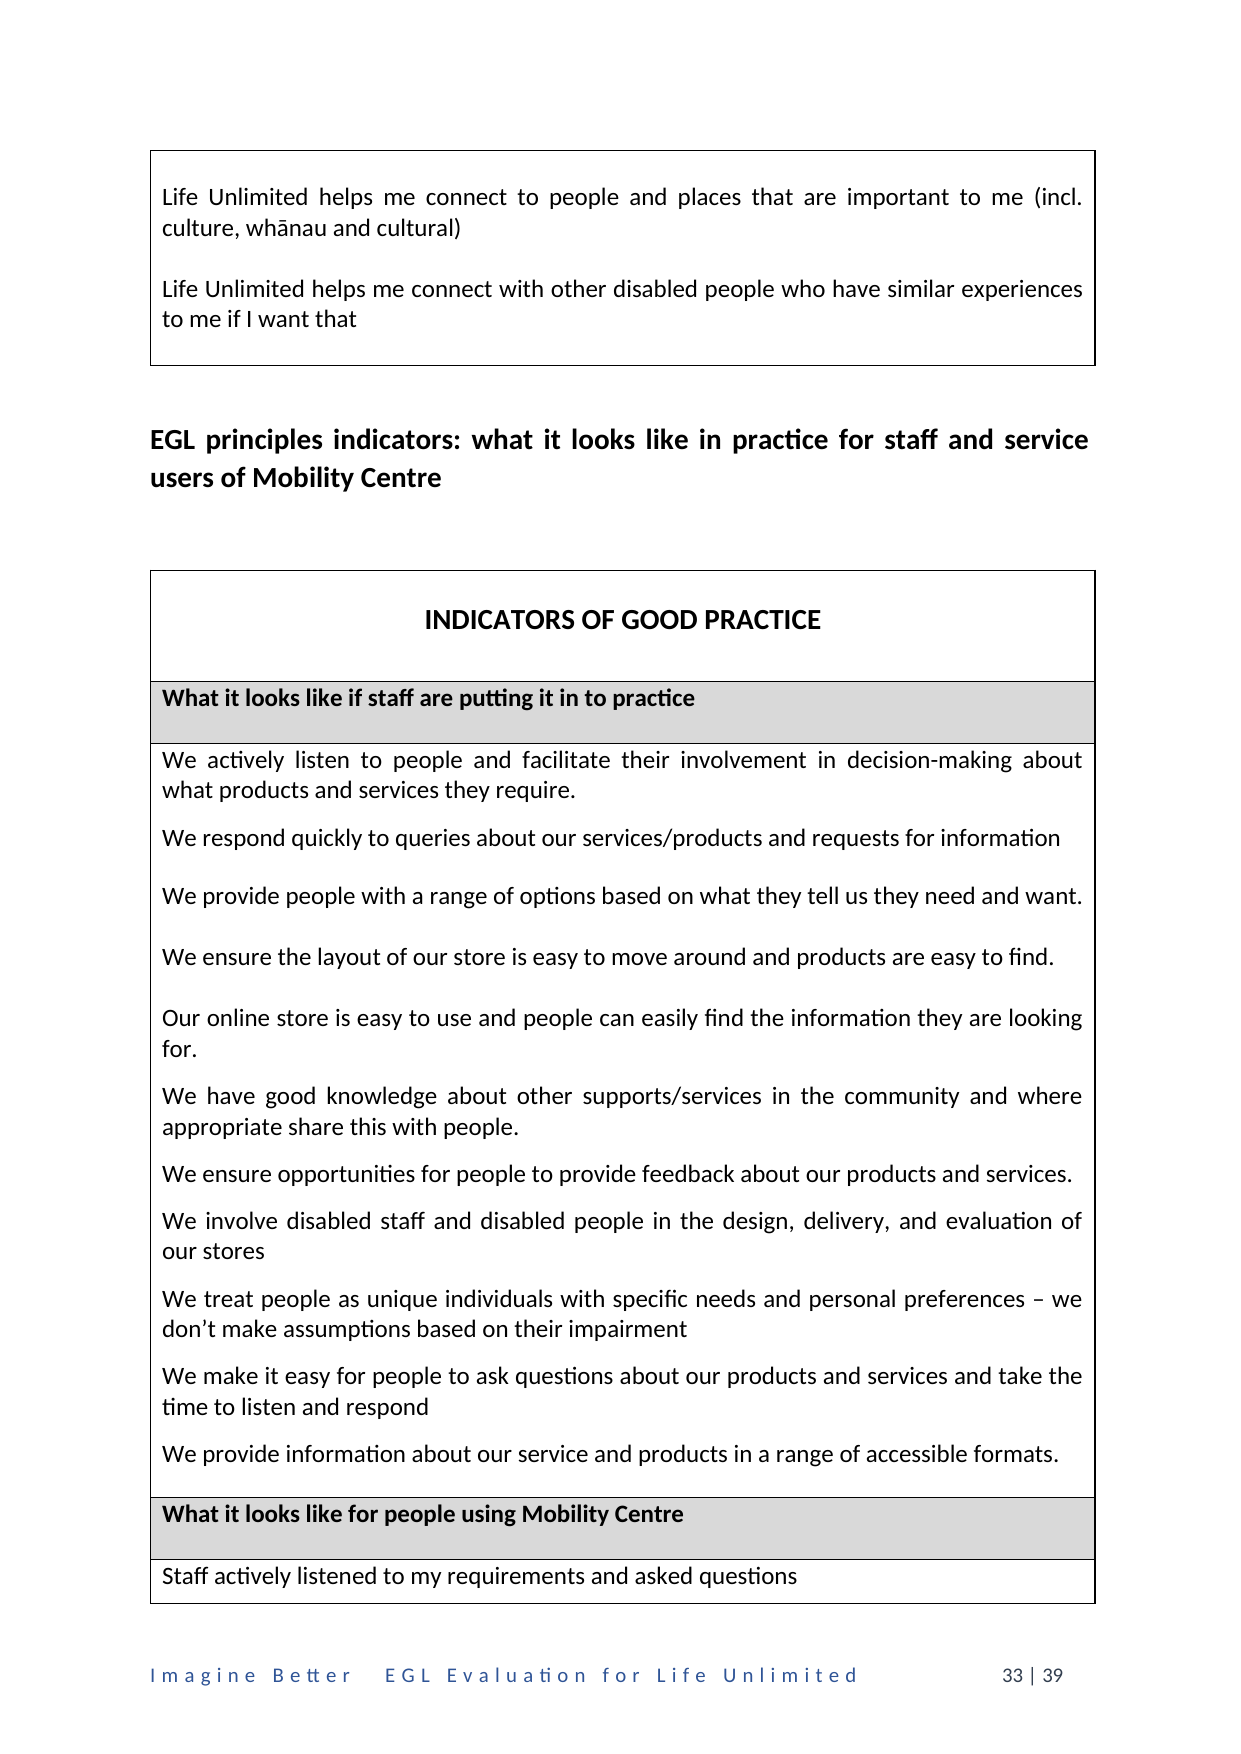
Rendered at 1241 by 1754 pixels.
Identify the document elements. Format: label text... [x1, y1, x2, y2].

table_cell We actively listen to people and facilitate their involvement in decision-making about what products and services they require. We respond quickly to queries about our services/products and requests for information We provide people with a range of options based on what they tell us they need and want. We ensure the layout of our store is easy to move around and products are easy to find. Our online store is easy to use and people can easily find the information they are looking for. We have good knowledge about other supports/services in the community and where appropriate share this with people. We ensure opportunities for people to provide feedback about our products and services. We involve disabled staff and disabled people in the design, delivery, and evaluation of our stores We treat people as unique individuals with specific needs and personal preferences – we don’t make assumptions based on their impairment We make it easy for people to ask questions about our products and services and take the time to listen and respond We provide information about our service and products in a range of accessible formats. [151, 744, 1094, 1497]
table_cell What it looks like if staff are putting it in to practice [151, 682, 1094, 743]
text EGL principles indicators: what it looks like in practice for staff and service users of Mobility Centre [150, 421, 1090, 495]
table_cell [151, 151, 1094, 365]
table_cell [151, 1560, 1094, 1603]
table_header INDICATORS OF GOOD PRACTICE [151, 571, 1094, 681]
table_cell What it looks like for people using Mobility Centre [151, 1498, 1094, 1559]
